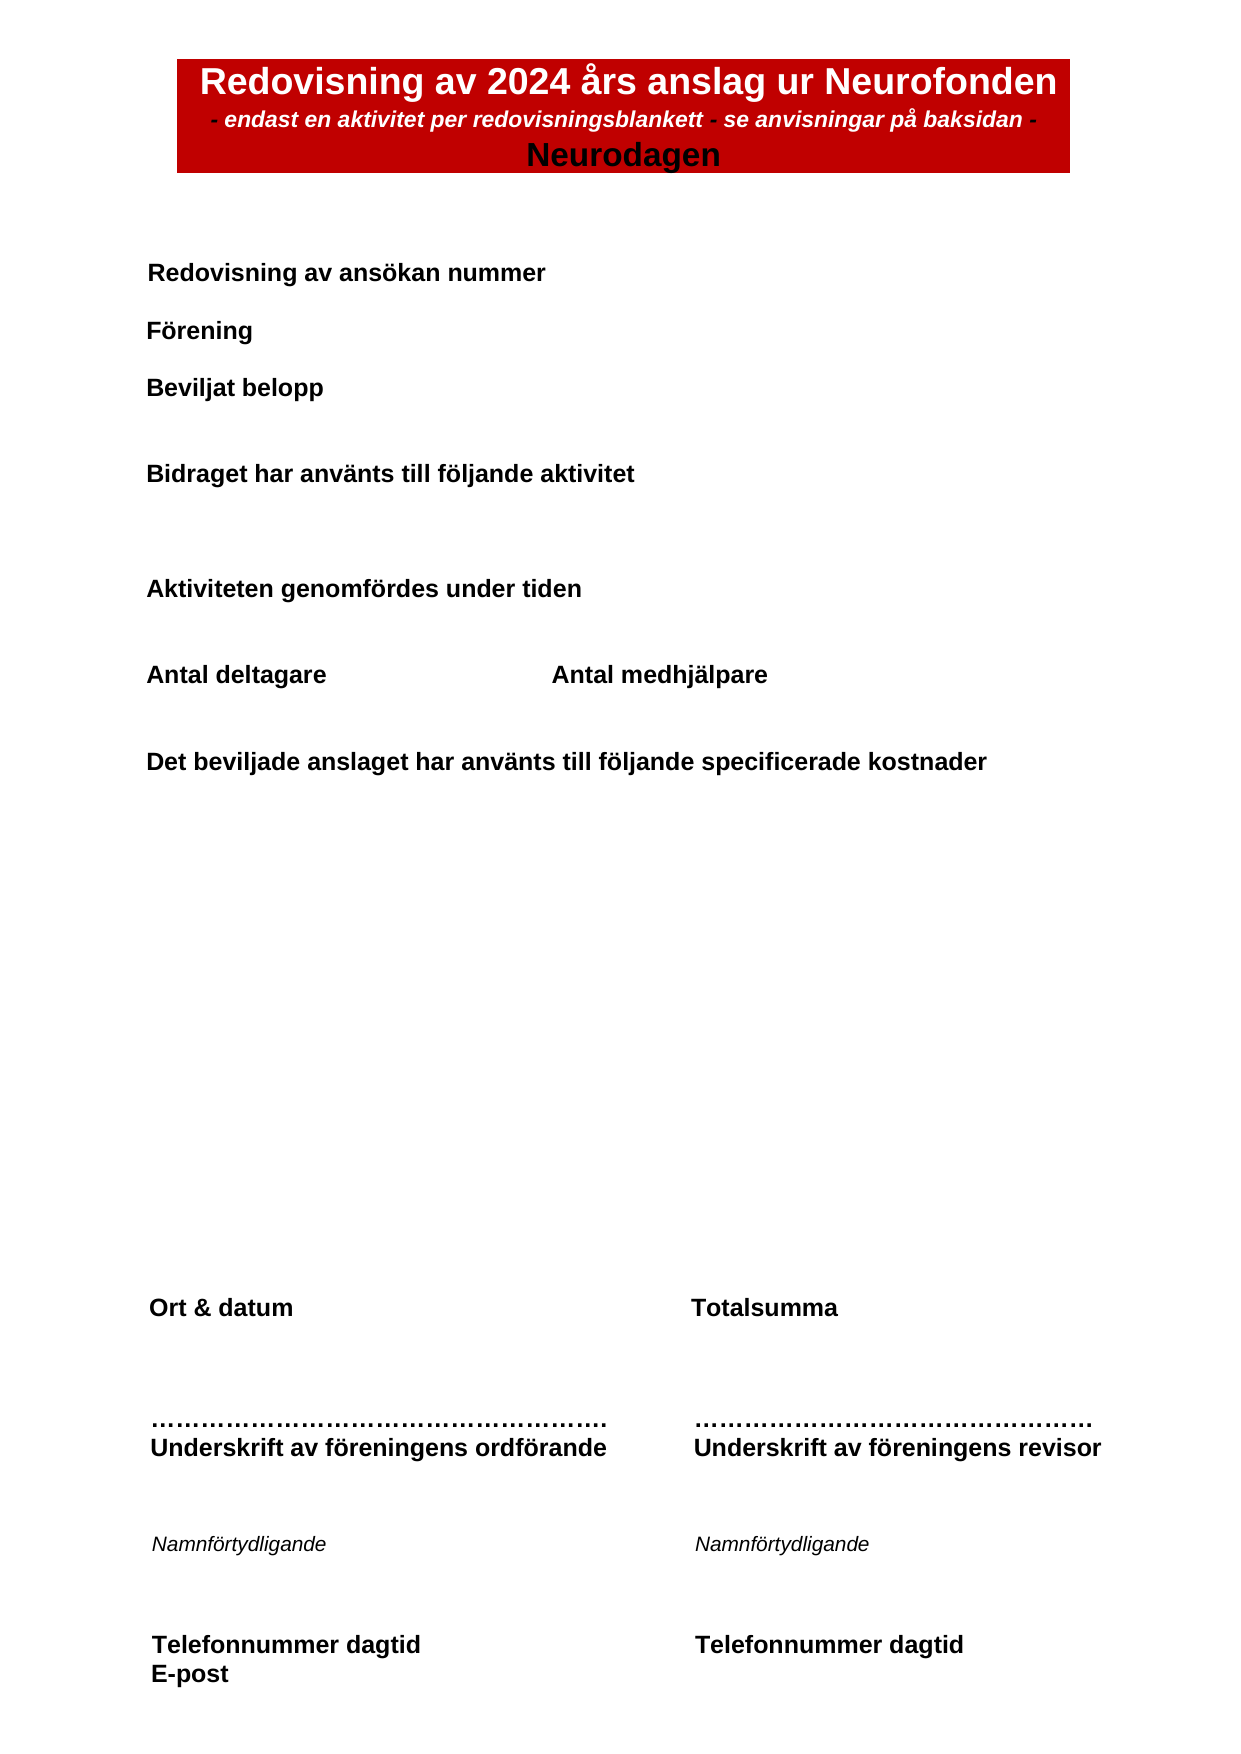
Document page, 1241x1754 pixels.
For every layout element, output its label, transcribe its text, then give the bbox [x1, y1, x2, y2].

table_header Totalsumma [691, 1293, 1109, 1382]
text E-post [151, 1659, 1070, 1688]
table_cell Underskrift av föreningens ordförande [149, 1433, 691, 1496]
text - endast en aktivitet per redovisningsblankett - se anvisningar på baksidan - Neurodagen [177, 106, 1070, 173]
table_header Ort & datum [149, 1293, 691, 1382]
table_cell ………………………………………… [691, 1382, 1109, 1433]
text Bidraget har använts till följande aktivitet [146, 459, 1070, 488]
text Redovisning av ansökan nummer [147, 258, 1070, 287]
text Aktiviteten genomfördes under tiden [146, 574, 1070, 603]
table_cell Underskrift av föreningens revisor [691, 1433, 1109, 1496]
table_cell Namnförtydligande [149, 1496, 691, 1591]
table_cell ………………………………………………. [149, 1382, 691, 1433]
text Redovisning av 2024 års anslag ur Neurofonden [177, 59, 1070, 102]
text Det beviljade anslaget har använts till följande specificerade kostnader [146, 747, 1070, 775]
table_cell Telefonnummer dagtid [691, 1591, 1109, 1659]
text Antal deltagare Antal medhjälpare [146, 660, 1070, 689]
table_cell Namnförtydligande [691, 1496, 1109, 1591]
text Beviljat belopp [146, 373, 1070, 402]
text Förening [146, 316, 1070, 344]
table_cell Telefonnummer dagtid [149, 1591, 691, 1659]
